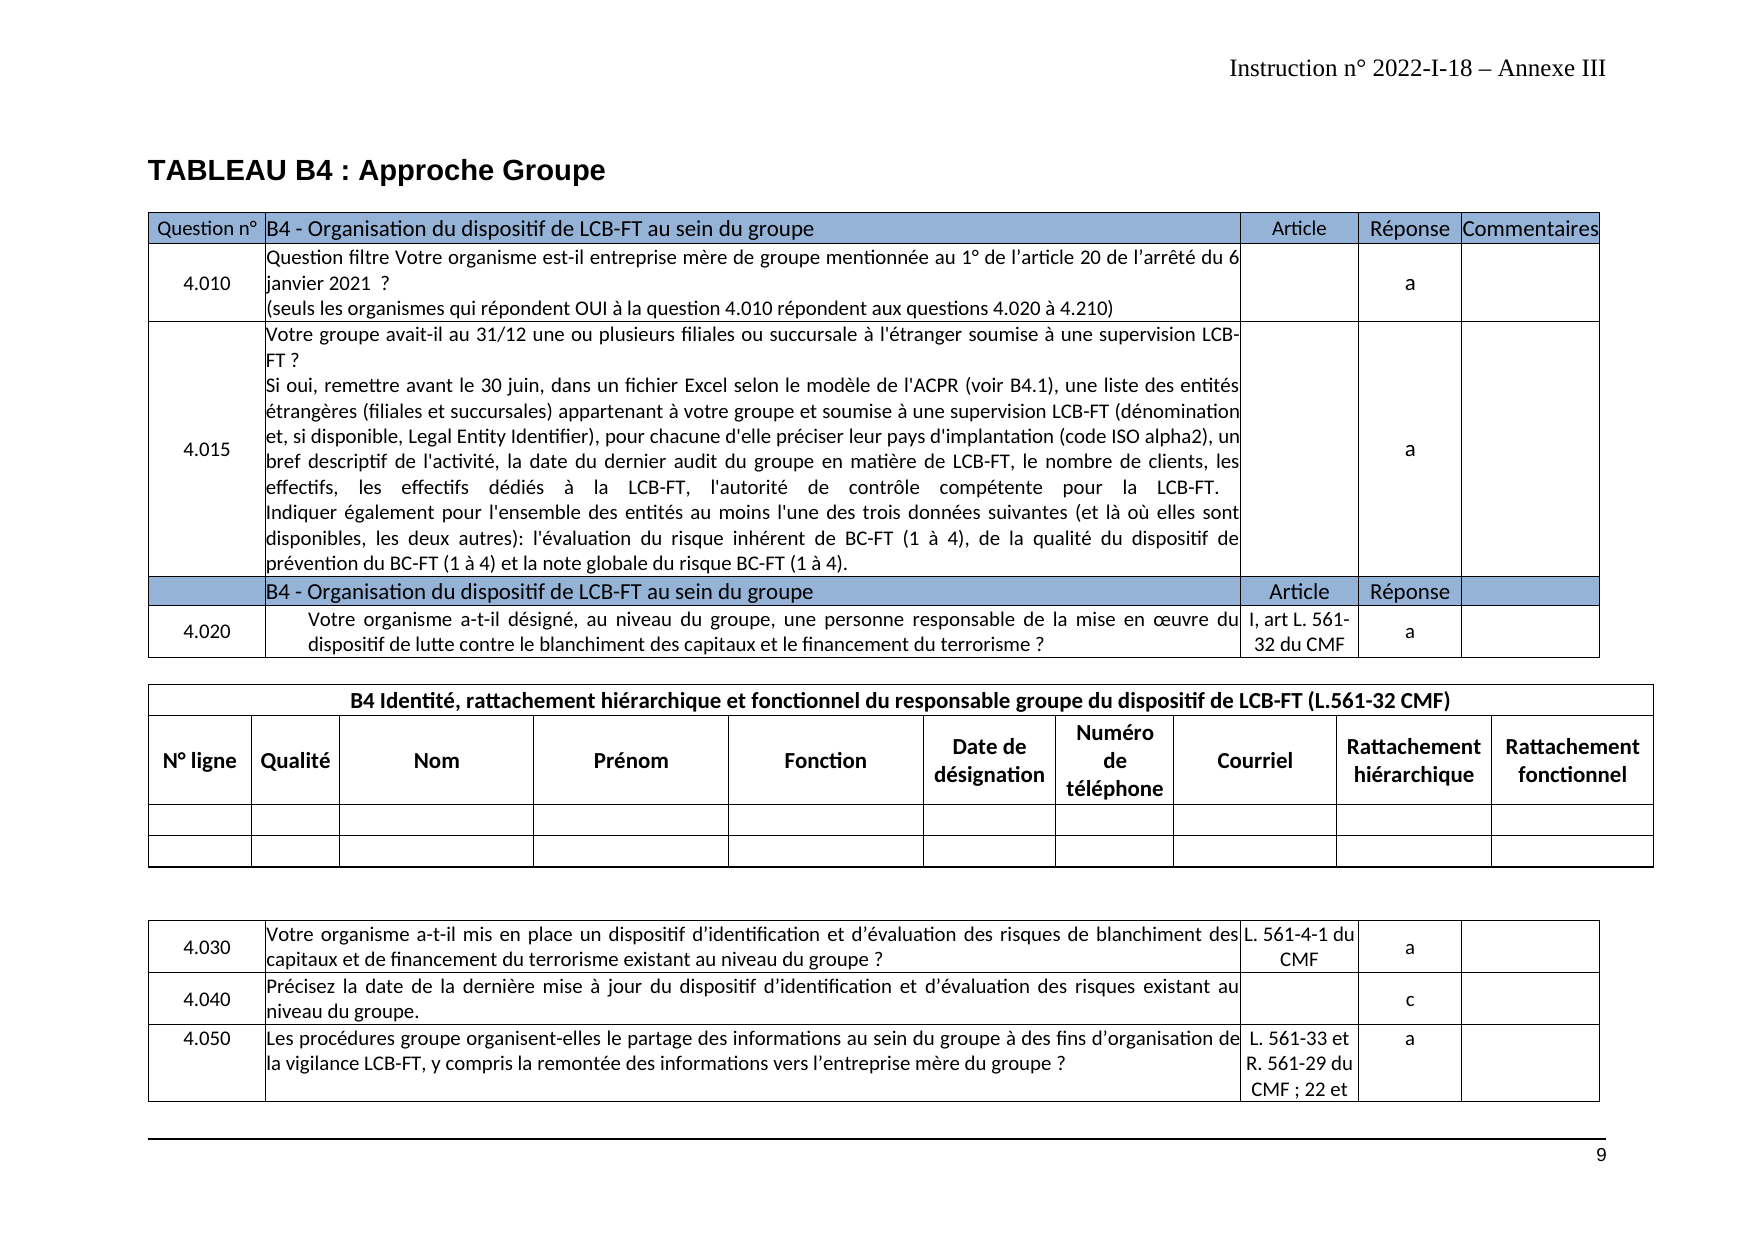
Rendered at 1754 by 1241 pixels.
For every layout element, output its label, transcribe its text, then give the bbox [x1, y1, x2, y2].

table_cell [252, 836, 339, 866]
table_cell Votre organisme a-t-il désigné, au niveau du groupe, une personne responsable de la mise en œuvre du dispositif de lutte contre le blanchiment des capitaux et le financement du terrorisme ? [266, 606, 1240, 657]
table_cell [1492, 805, 1653, 835]
table_cell a [1359, 1025, 1461, 1101]
table_cell Prénom [534, 716, 728, 804]
table_cell Réponse [1359, 577, 1461, 605]
table_cell [149, 805, 251, 835]
table_cell 4.050 [149, 1025, 265, 1101]
table_cell 4.040 [149, 973, 265, 1024]
table_header B4 Identité, rattachement hiérarchique et fonctionnel du responsable groupe du dispositif de LCB-FT (L.561-32 CMF) [149, 685, 1653, 715]
table_cell [1337, 805, 1491, 835]
table_cell Courriel [1174, 716, 1336, 804]
table_cell Question filtre Votre organisme est-il entreprise mère de groupe mentionnée au 1° de l’article 20 de l’arrêté du 6 janvier 2021 ? (seuls les organismes qui répondent OUI à la question 4.010 répondent aux questions 4.020 à 4.210) [266, 244, 1240, 321]
table_cell 4.010 [149, 244, 265, 321]
table_cell [1056, 805, 1173, 835]
table_cell [1174, 805, 1336, 835]
table_cell [1337, 836, 1491, 866]
table_cell Qualité [252, 716, 339, 804]
table_cell Votre groupe avait-il au 31/12 une ou plusieurs filiales ou succursale à l'étranger soumise à une supervision LCB-FT ? Si oui, remettre avant le 30 juin, dans un fichier Excel selon le modèle de l'ACPR (voir B4.1), une liste des entités étrangères (filiales et succursales) appartenant à votre groupe et soumise à une supervision LCB-FT (dénomination et, si disponible, Legal Entity Identifier), pour chacune d'elle préciser leur pays d'implantation (code ISO alpha2), un bref descriptif de l'activité, la date du dernier audit du groupe en matière de LCB-FT, le nombre de clients, les effectifs, les effectifs dédiés à la LCB-FT, l'autorité de contrôle compétente pour la LCB-FT. Indiquer également pour l'ensemble des entités au moins l'une des trois données suivantes (et là où elles sont disponibles, les deux autres): l'évaluation du risque inhérent de BC-FT (1 à 4), de la qualité du dispositif de prévention du BC-FT (1 à 4) et la note globale du risque BC-FT (1 à 4). [266, 322, 1240, 576]
table_cell Fonction [729, 716, 923, 804]
table_cell a [1359, 606, 1461, 657]
table_cell [1241, 322, 1358, 576]
table_cell Rattachement hiérarchique [1337, 716, 1491, 804]
table_cell [924, 836, 1055, 866]
table_cell B4 - Organisation du dispositif de LCB-FT au sein du groupe [266, 577, 1240, 605]
table_cell [729, 836, 923, 866]
table_cell [1462, 973, 1599, 1024]
table_cell [149, 836, 251, 866]
table_cell Rattachement fonctionnel [1492, 716, 1653, 804]
table_cell [1462, 322, 1599, 576]
table_cell [1492, 836, 1653, 866]
table_cell [1241, 973, 1358, 1024]
table_header L. 561-4-1 du CMF [1241, 921, 1358, 972]
table_cell 4.020 [149, 606, 265, 657]
table_cell [1462, 244, 1599, 321]
table_header B4 - Organisation du dispositif de LCB-FT au sein du groupe [266, 213, 1240, 243]
table_cell [534, 836, 728, 866]
table_cell N° ligne [149, 716, 251, 804]
table_header Commentaires [1462, 213, 1599, 243]
table_cell Nom [340, 716, 533, 804]
table_header Votre organisme a-t-il mis en place un dispositif d’identification et d’évaluation des risques de blanchiment des capitaux et de financement du terrorisme existant au niveau du groupe ? [266, 921, 1240, 972]
table_cell Numéro de téléphone [1056, 716, 1173, 804]
table_cell 4.015 [149, 322, 265, 576]
table_cell [149, 577, 265, 605]
table_cell Date de désignation [924, 716, 1055, 804]
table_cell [266, 1025, 1240, 1101]
table_cell [924, 805, 1055, 835]
table_header Article [1241, 213, 1358, 243]
table_cell [1174, 836, 1336, 866]
table_cell [1462, 606, 1599, 657]
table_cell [1241, 1025, 1358, 1101]
table_header [1462, 921, 1599, 972]
table_cell [1056, 836, 1173, 866]
table_header Réponse [1359, 213, 1461, 243]
table_cell [252, 805, 339, 835]
table_cell [1241, 244, 1358, 321]
table_header a [1359, 921, 1461, 972]
subtitle TABLEAU B4 : Approche Groupe [148, 153, 1606, 187]
table_cell [729, 805, 923, 835]
table_cell [1462, 577, 1599, 605]
table_cell a [1359, 244, 1461, 321]
table_cell c [1359, 973, 1461, 1024]
table_cell [534, 805, 728, 835]
table_cell [1462, 1025, 1599, 1101]
table_cell Article [1241, 577, 1358, 605]
table_cell a [1359, 322, 1461, 576]
table_cell Précisez la date de la dernière mise à jour du dispositif d’identification et d’évaluation des risques existant au niveau du groupe. [266, 973, 1240, 1024]
table_header Question n° [149, 213, 265, 243]
table_cell [340, 805, 533, 835]
table_cell I, art L. 561-32 du CMF [1241, 606, 1358, 657]
table_cell [340, 836, 533, 866]
table_header 4.030 [149, 921, 265, 972]
